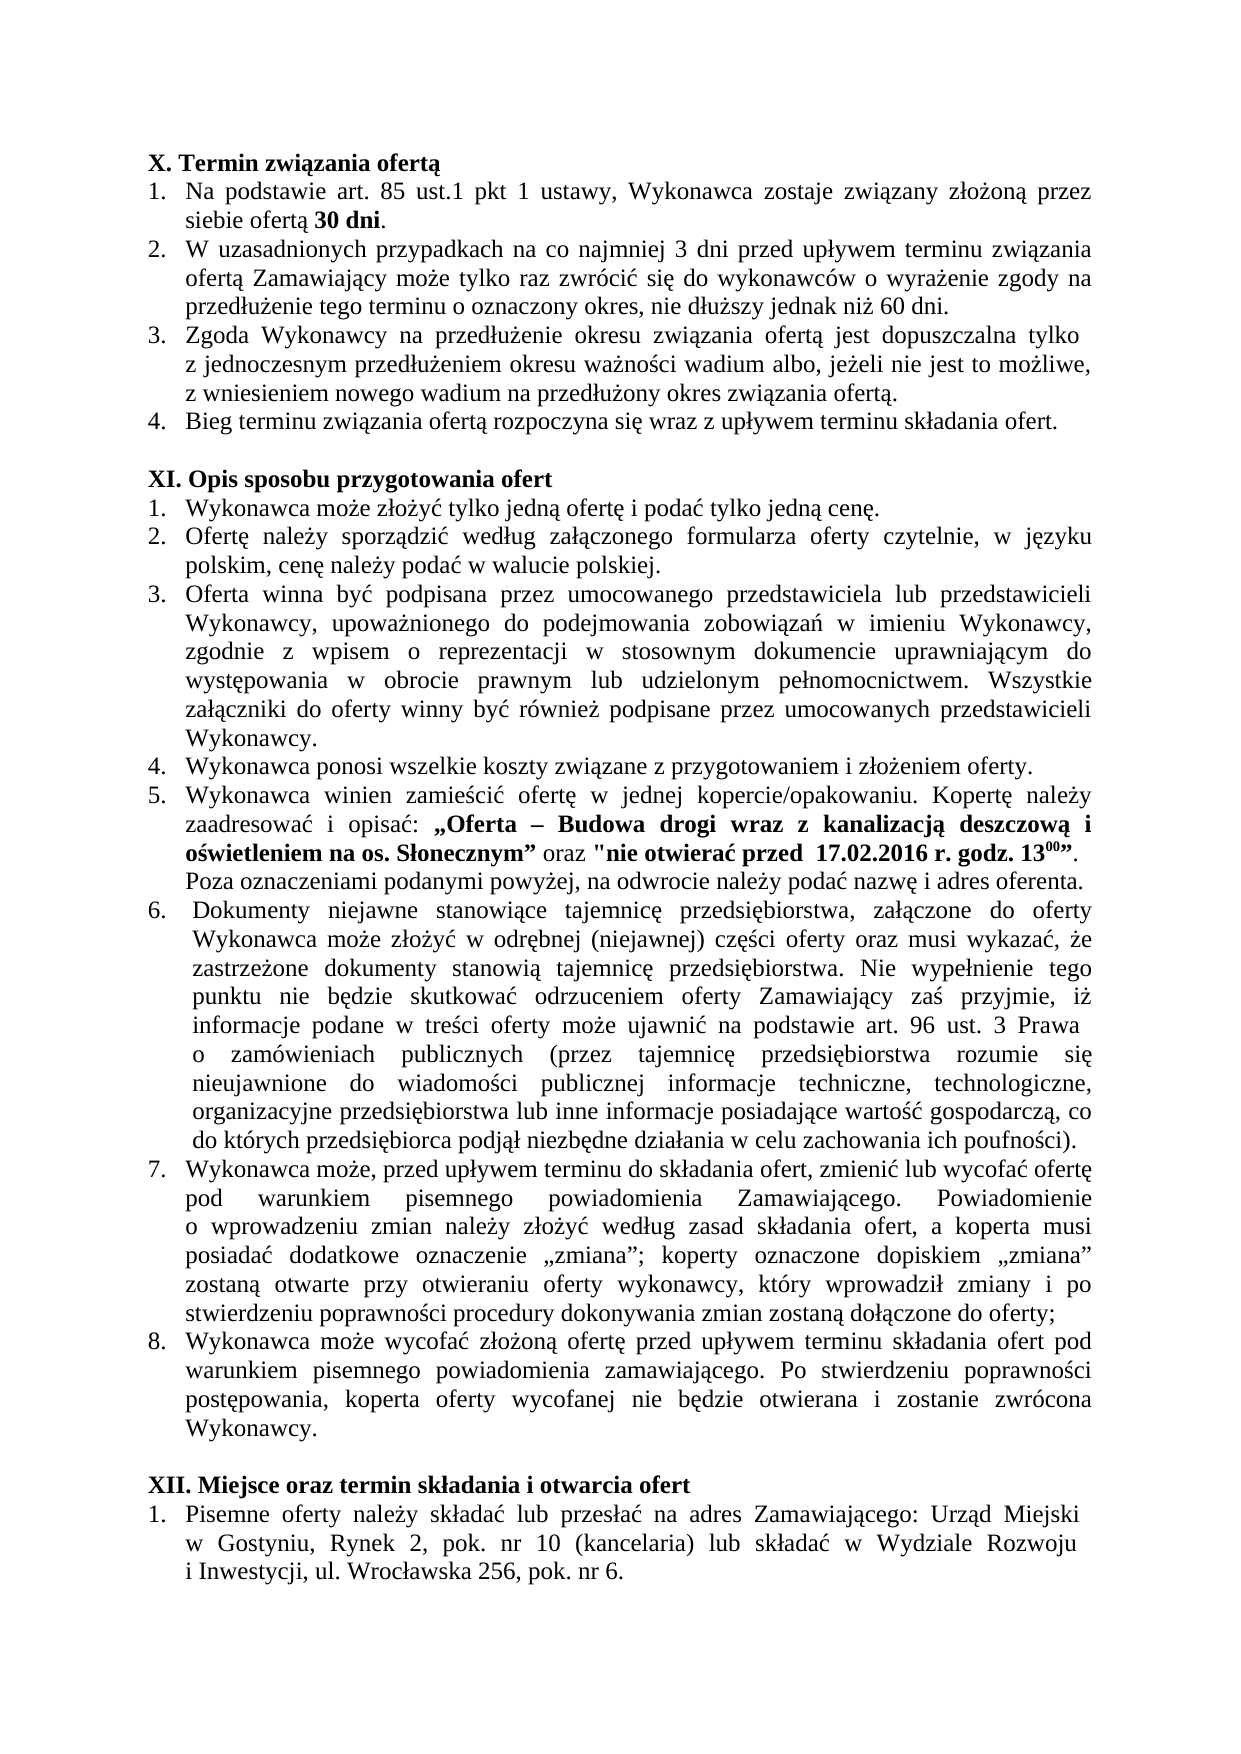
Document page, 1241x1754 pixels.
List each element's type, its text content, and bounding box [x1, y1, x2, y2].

list Bieg terminu związania ofertą rozpoczyna się wraz z upływem terminu składania ofert. [148, 406, 1093, 435]
text Poza oznaczeniami podanymi powyżej, na odwrocie należy podać nazwę i adres oferenta. [185, 866, 1093, 895]
list Wykonawca ponosi wszelkie koszty związane z przygotowaniem i złożeniem oferty. [148, 751, 1093, 780]
list Wykonawca może, przed upływem terminu do składania ofert, zmienić lub wycofać ofertę pod warunkiem pisemnego powiadomienia Zamawiającego. Powiadomienie o wprowadzeniu zmian należy złożyć według zasad składania ofert, a koperta musi posiadać dodatkowe oznaczenie „zmiana”; koperty oznaczone dopiskiem „zmiana” zostaną otwarte przy otwieraniu oferty wykonawcy, który wprowadził zmiany i po stwierdzeniu poprawności procedury dokonywania zmian zostaną dołączone do oferty; [148, 1154, 1093, 1326]
list Dokumenty niejawne stanowiące tajemnicę przedsiębiorstwa, załączone do oferty Wykonawca może złożyć w odrębnej (niejawnej) części oferty oraz musi wykazać, że zastrzeżone dokumenty stanowią tajemnicę przedsiębiorstwa. Nie wypełnienie tego punktu nie będzie skutkować odrzuceniem oferty Zamawiający zaś przyjmie, iż informacje podane w treści oferty może ujawnić na podstawie art. 96 ust. 3 Prawa o zamówieniach publicznych (przez tajemnicę przedsiębiorstwa rozumie się nieujawnione do wiadomości publicznej informacje techniczne, technologiczne, organizacyjne przedsiębiorstwa lub inne informacje posiadające wartość gospodarczą, co do których przedsiębiorca podjął niezbędne działania w celu zachowania ich poufności). [148, 895, 1093, 1154]
list Wykonawca może złożyć tylko jedną ofertę i podać tylko jedną cenę. [148, 493, 1093, 521]
list Ofertę należy sporządzić według załączonego formularza oferty czytelnie, w języku polskim, cenę należy podać w walucie polskiej. [148, 521, 1093, 579]
text XII. Miejsce oraz termin składania i otwarcia ofert [148, 1470, 1093, 1499]
list Zgoda Wykonawcy na przedłużenie okresu związania ofertą jest dopuszczalna tylko z jednoczesnym przedłużeniem okresu ważności wadium albo, jeżeli nie jest to możliwe, z wniesieniem nowego wadium na przedłużony okres związania ofertą. [148, 320, 1093, 406]
text X. Termin związania ofertą [148, 148, 1093, 176]
list Na podstawie art. 85 ust.1 pkt 1 ustawy, Wykonawca zostaje związany złożoną przez siebie ofertą 30 dni. [148, 176, 1093, 234]
list Pisemne oferty należy składać lub przesłać na adres Zamawiającego: Urząd Miejski w Gostyniu, Rynek 2, pok. nr 10 (kancelaria) lub składać w Wydziale Rozwoju i Inwestycji, ul. Wrocławska 256, pok. nr 6. [148, 1499, 1093, 1585]
list W uzasadnionych przypadkach na co najmniej 3 dni przed upływem terminu związania ofertą Zamawiający może tylko raz zwrócić się do wykonawców o wyrażenie zgody na przedłużenie tego terminu o oznaczony okres, nie dłuższy jednak niż 60 dni. [148, 234, 1093, 320]
list Wykonawca winien zamieścić ofertę w jednej kopercie/opakowaniu. Kopertę należy zaadresować i opisać: „Oferta – Budowa drogi wraz z kanalizacją deszczową i oświetleniem na os. Słonecznym” oraz "nie otwierać przed 17.02.2016 r. godz. 1300”. [148, 780, 1093, 866]
text XI. Opis sposobu przygotowania ofert [148, 464, 1093, 493]
list Oferta winna być podpisana przez umocowanego przedstawiciela lub przedstawicieli Wykonawcy, upoważnionego do podejmowania zobowiązań w imieniu Wykonawcy, zgodnie z wpisem o reprezentacji w stosownym dokumencie uprawniającym do występowania w obrocie prawnym lub udzielonym pełnomocnictwem. Wszystkie załączniki do oferty winny być również podpisane przez umocowanych przedstawicieli Wykonawcy. [148, 579, 1093, 751]
list Wykonawca może wycofać złożoną ofertę przed upływem terminu składania ofert pod warunkiem pisemnego powiadomienia zamawiającego. Po stwierdzeniu poprawności postępowania, koperta oferty wycofanej nie będzie otwierana i zostanie zwrócona Wykonawcy. [148, 1326, 1093, 1441]
